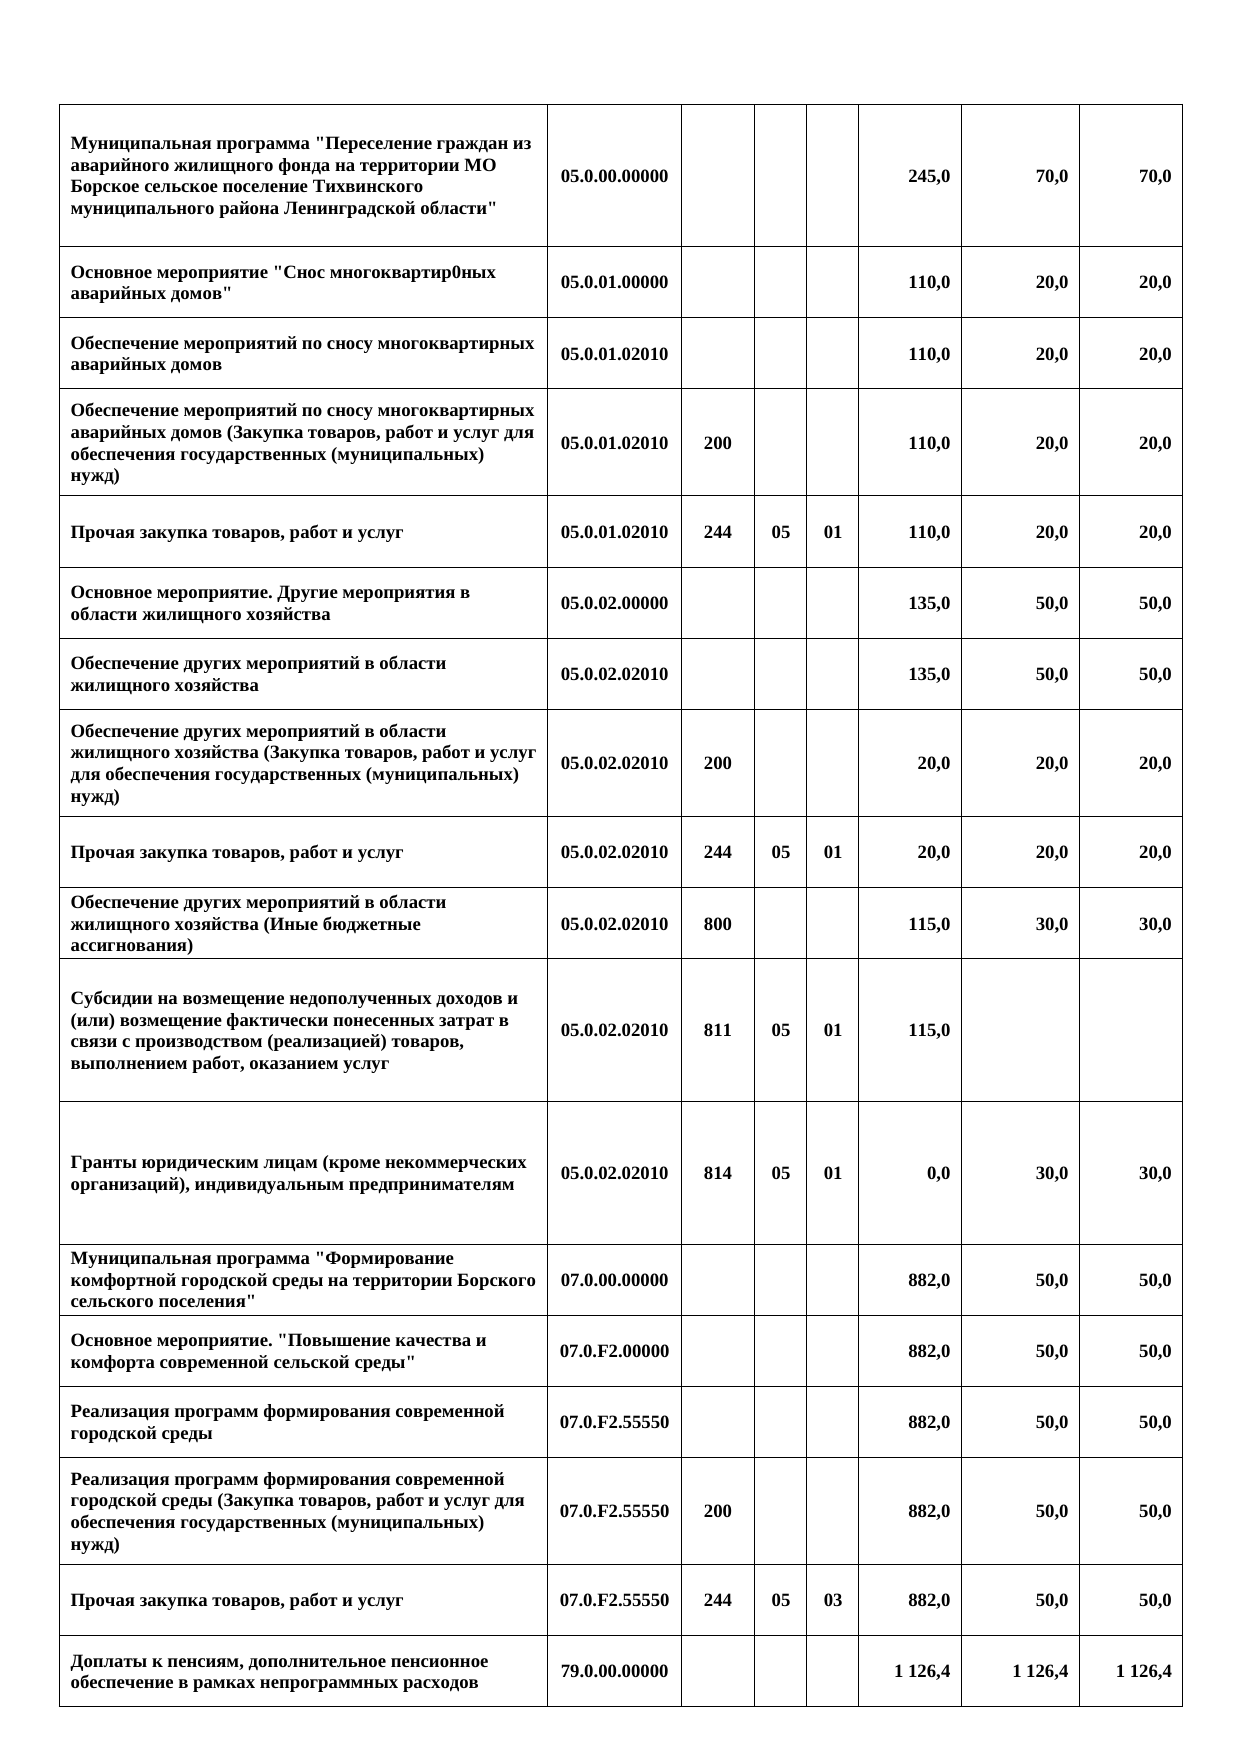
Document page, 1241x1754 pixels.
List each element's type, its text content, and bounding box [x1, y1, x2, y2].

table_cell 20,0 [1080, 817, 1182, 887]
table_cell 01 [807, 959, 858, 1101]
table_cell Реализация программ формирования современной городской среды [60, 1387, 547, 1457]
table_cell 110,0 [859, 247, 961, 317]
table_cell [962, 959, 1079, 1101]
table_cell [682, 105, 754, 246]
table_cell 30,0 [1080, 888, 1182, 958]
table_cell 20,0 [1080, 389, 1182, 495]
table_cell Основное мероприятие "Снос многоквартир0ных аварийных домов" [60, 247, 547, 317]
table_cell [807, 568, 858, 638]
table_cell 05 [755, 817, 806, 887]
table_cell 115,0 [859, 959, 961, 1101]
table_cell 05.0.01.00000 [548, 247, 681, 317]
table_cell 800 [682, 888, 754, 958]
table_cell 30,0 [1080, 1102, 1182, 1243]
table_cell 05.0.00.00000 [548, 105, 681, 246]
table_cell [682, 568, 754, 638]
table_cell Основное мероприятие. "Повышение качества и комфорта современной сельской среды" [60, 1316, 547, 1386]
table_cell 50,0 [1080, 1565, 1182, 1635]
table_cell Прочая закупка товаров, работ и услуг [60, 496, 547, 567]
table_cell [682, 639, 754, 709]
table_cell 20,0 [859, 817, 961, 887]
table_cell 110,0 [859, 318, 961, 388]
table_cell [682, 1387, 754, 1457]
table_cell [807, 639, 858, 709]
table_cell [755, 1387, 806, 1457]
table_cell 79.0.00.00000 [548, 1636, 681, 1706]
table_cell 20,0 [1080, 496, 1182, 567]
table_cell [755, 888, 806, 958]
table_cell 20,0 [859, 710, 961, 816]
table_cell 01 [807, 496, 858, 567]
table_cell 05.0.02.02010 [548, 888, 681, 958]
table_cell [755, 318, 806, 388]
table_cell 882,0 [859, 1387, 961, 1457]
table_cell [755, 247, 806, 317]
table_cell 882,0 [859, 1316, 961, 1386]
table_cell 07.0.F2.00000 [548, 1316, 681, 1386]
table_cell 50,0 [1080, 1387, 1182, 1457]
table_cell 05.0.01.02010 [548, 389, 681, 495]
table_cell 05.0.02.02010 [548, 639, 681, 709]
table_cell 20,0 [962, 318, 1079, 388]
table_cell 50,0 [962, 1565, 1079, 1635]
table_cell 05.0.02.00000 [548, 568, 681, 638]
table_cell Муниципальная программа "Переселение граждан из аварийного жилищного фонда на территории МО Борское сельское поселение Тихвинского муниципального района Ленинградской области" [60, 105, 547, 246]
table_cell 135,0 [859, 639, 961, 709]
table_cell 05.0.01.02010 [548, 318, 681, 388]
table_cell [807, 1316, 858, 1386]
table_cell 07.0.F2.55550 [548, 1565, 681, 1635]
table_cell 20,0 [962, 817, 1079, 887]
table_cell 50,0 [1080, 639, 1182, 709]
table_cell 05.0.02.02010 [548, 1102, 681, 1243]
table_cell [682, 1636, 754, 1706]
table_cell Обеспечение других мероприятий в области жилищного хозяйства [60, 639, 547, 709]
table_cell Реализация программ формирования современной городской среды (Закупка товаров, работ и услуг для обеспечения государственных (муниципальных) нужд) [60, 1458, 547, 1564]
table_cell 05 [755, 1565, 806, 1635]
table_cell [755, 389, 806, 495]
table_cell 135,0 [859, 568, 961, 638]
table_cell 200 [682, 710, 754, 816]
table_cell 20,0 [962, 710, 1079, 816]
table_cell [755, 1316, 806, 1386]
table_cell [755, 710, 806, 816]
table_cell 882,0 [859, 1565, 961, 1635]
table_cell 20,0 [1080, 318, 1182, 388]
table_cell 20,0 [962, 496, 1079, 567]
table_cell Основное мероприятие. Другие мероприятия в области жилищного хозяйства [60, 568, 547, 638]
table_cell 882,0 [859, 1458, 961, 1564]
table_cell [755, 1636, 806, 1706]
table_cell 07.0.F2.55550 [548, 1387, 681, 1457]
table_cell 30,0 [962, 888, 1079, 958]
table_cell 20,0 [1080, 247, 1182, 317]
table_cell 245,0 [859, 105, 961, 246]
table_cell [807, 105, 858, 246]
table_cell 244 [682, 496, 754, 567]
table_cell 200 [682, 389, 754, 495]
table_cell 110,0 [859, 496, 961, 567]
table_cell Обеспечение мероприятий по сносу многоквартирных аварийных домов (Закупка товаров, работ и услуг для обеспечения государственных (муниципальных) нужд) [60, 389, 547, 495]
table_cell 50,0 [962, 568, 1079, 638]
table_cell [755, 568, 806, 638]
table_cell [807, 1387, 858, 1457]
table_cell 110,0 [859, 389, 961, 495]
table_cell [807, 1245, 858, 1314]
table_cell 03 [807, 1565, 858, 1635]
table_cell Обеспечение других мероприятий в области жилищного хозяйства (Иные бюджетные ассигнования) [60, 888, 547, 958]
table_cell 01 [807, 1102, 858, 1243]
table_cell [755, 105, 806, 246]
table_cell 05.0.01.02010 [548, 496, 681, 567]
table_cell [755, 639, 806, 709]
table_cell 07.0.F2.55550 [548, 1458, 681, 1564]
table_cell 50,0 [962, 1316, 1079, 1386]
table_cell 0,0 [859, 1102, 961, 1243]
table_cell [682, 1245, 754, 1314]
table_cell 50,0 [962, 1458, 1079, 1564]
table_cell 20,0 [962, 389, 1079, 495]
table_cell Обеспечение других мероприятий в области жилищного хозяйства (Закупка товаров, работ и услуг для обеспечения государственных (муниципальных) нужд) [60, 710, 547, 816]
table_cell Гранты юридическим лицам (кроме некоммерческих организаций), индивидуальным предпринимателям [60, 1102, 547, 1243]
table_cell Муниципальная программа "Формирование комфортной городской среды на территории Борского сельского поселения" [60, 1245, 547, 1314]
table_cell Прочая закупка товаров, работ и услуг [60, 1565, 547, 1635]
table_cell [807, 710, 858, 816]
table_cell 50,0 [962, 1387, 1079, 1457]
table_cell 244 [682, 817, 754, 887]
table_cell 70,0 [1080, 105, 1182, 246]
table_cell [682, 318, 754, 388]
table_cell 50,0 [1080, 1245, 1182, 1314]
table_cell [755, 1245, 806, 1314]
table_cell 20,0 [1080, 710, 1182, 816]
table_cell 30,0 [962, 1102, 1079, 1243]
table_cell [807, 318, 858, 388]
table_cell 05 [755, 496, 806, 567]
table_cell 50,0 [962, 639, 1079, 709]
table_cell [807, 1458, 858, 1564]
table_cell [682, 1316, 754, 1386]
table_cell [682, 247, 754, 317]
table_cell 1 126,4 [859, 1636, 961, 1706]
table_cell 70,0 [962, 105, 1079, 246]
table_cell Субсидии на возмещение недополученных доходов и (или) возмещение фактически понесенных затрат в связи с производством (реализацией) товаров, выполнением работ, оказанием услуг [60, 959, 547, 1101]
table_cell 07.0.00.00000 [548, 1245, 681, 1314]
table_cell Доплаты к пенсиям, дополнительное пенсионное обеспечение в рамках непрограммных расходов [60, 1636, 547, 1706]
table_cell 50,0 [1080, 568, 1182, 638]
table_cell 05 [755, 1102, 806, 1243]
table_cell 50,0 [1080, 1458, 1182, 1564]
table_cell [1080, 959, 1182, 1101]
table_cell 244 [682, 1565, 754, 1635]
table_cell [807, 888, 858, 958]
table_cell Обеспечение мероприятий по сносу многоквартирных аварийных домов [60, 318, 547, 388]
table_cell 05.0.02.02010 [548, 710, 681, 816]
table_cell Прочая закупка товаров, работ и услуг [60, 817, 547, 887]
table_cell [807, 389, 858, 495]
table_cell 1 126,4 [1080, 1636, 1182, 1706]
table_cell 05.0.02.02010 [548, 817, 681, 887]
table_cell [755, 1458, 806, 1564]
table_cell 1 126,4 [962, 1636, 1079, 1706]
table_cell 882,0 [859, 1245, 961, 1314]
table_cell 50,0 [1080, 1316, 1182, 1386]
table_cell 20,0 [962, 247, 1079, 317]
table_cell [807, 1636, 858, 1706]
table_cell 05.0.02.02010 [548, 959, 681, 1101]
table_cell 200 [682, 1458, 754, 1564]
table_cell 01 [807, 817, 858, 887]
table_cell 814 [682, 1102, 754, 1243]
table_cell 115,0 [859, 888, 961, 958]
table_cell 05 [755, 959, 806, 1101]
table_cell [807, 247, 858, 317]
table_cell 50,0 [962, 1245, 1079, 1314]
table_cell 811 [682, 959, 754, 1101]
